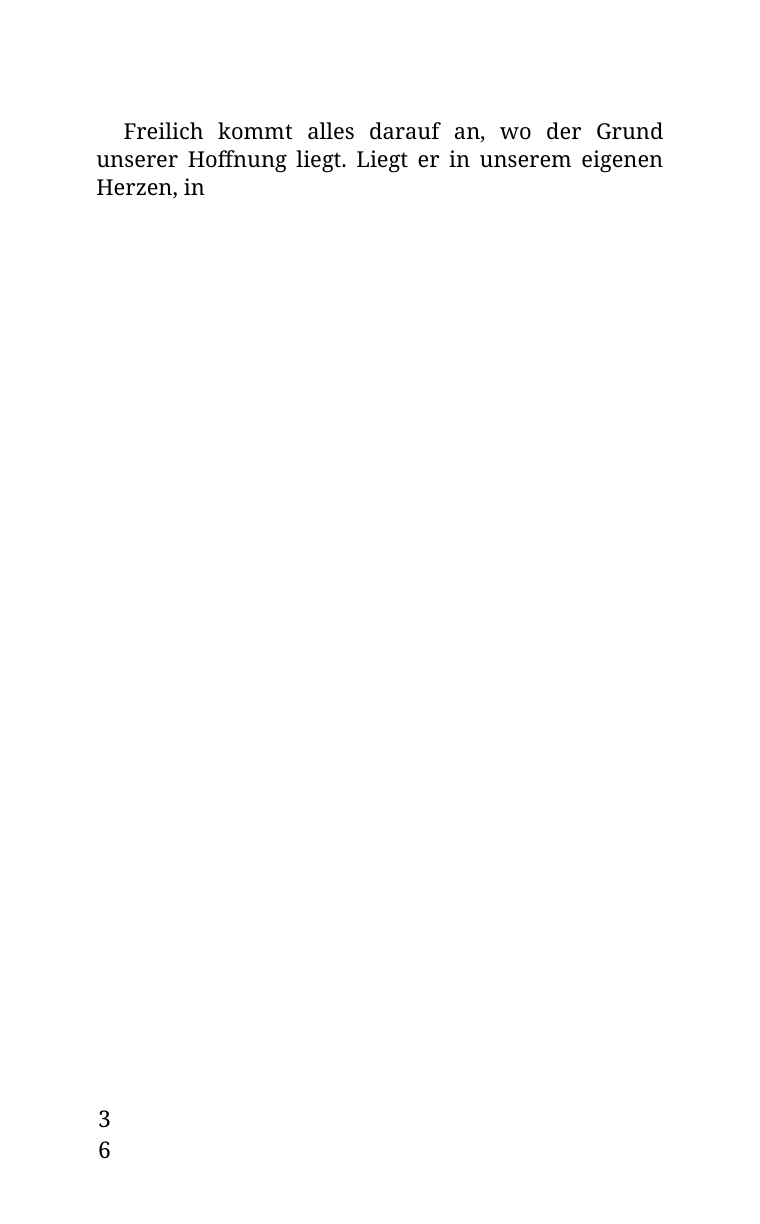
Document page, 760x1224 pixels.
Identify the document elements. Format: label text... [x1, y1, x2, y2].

text Freilich kommt alles darauf an, wo der Grund unserer Hoffnung liegt. Liegt er in unserem eigenen Herzen, in [96, 117, 664, 201]
